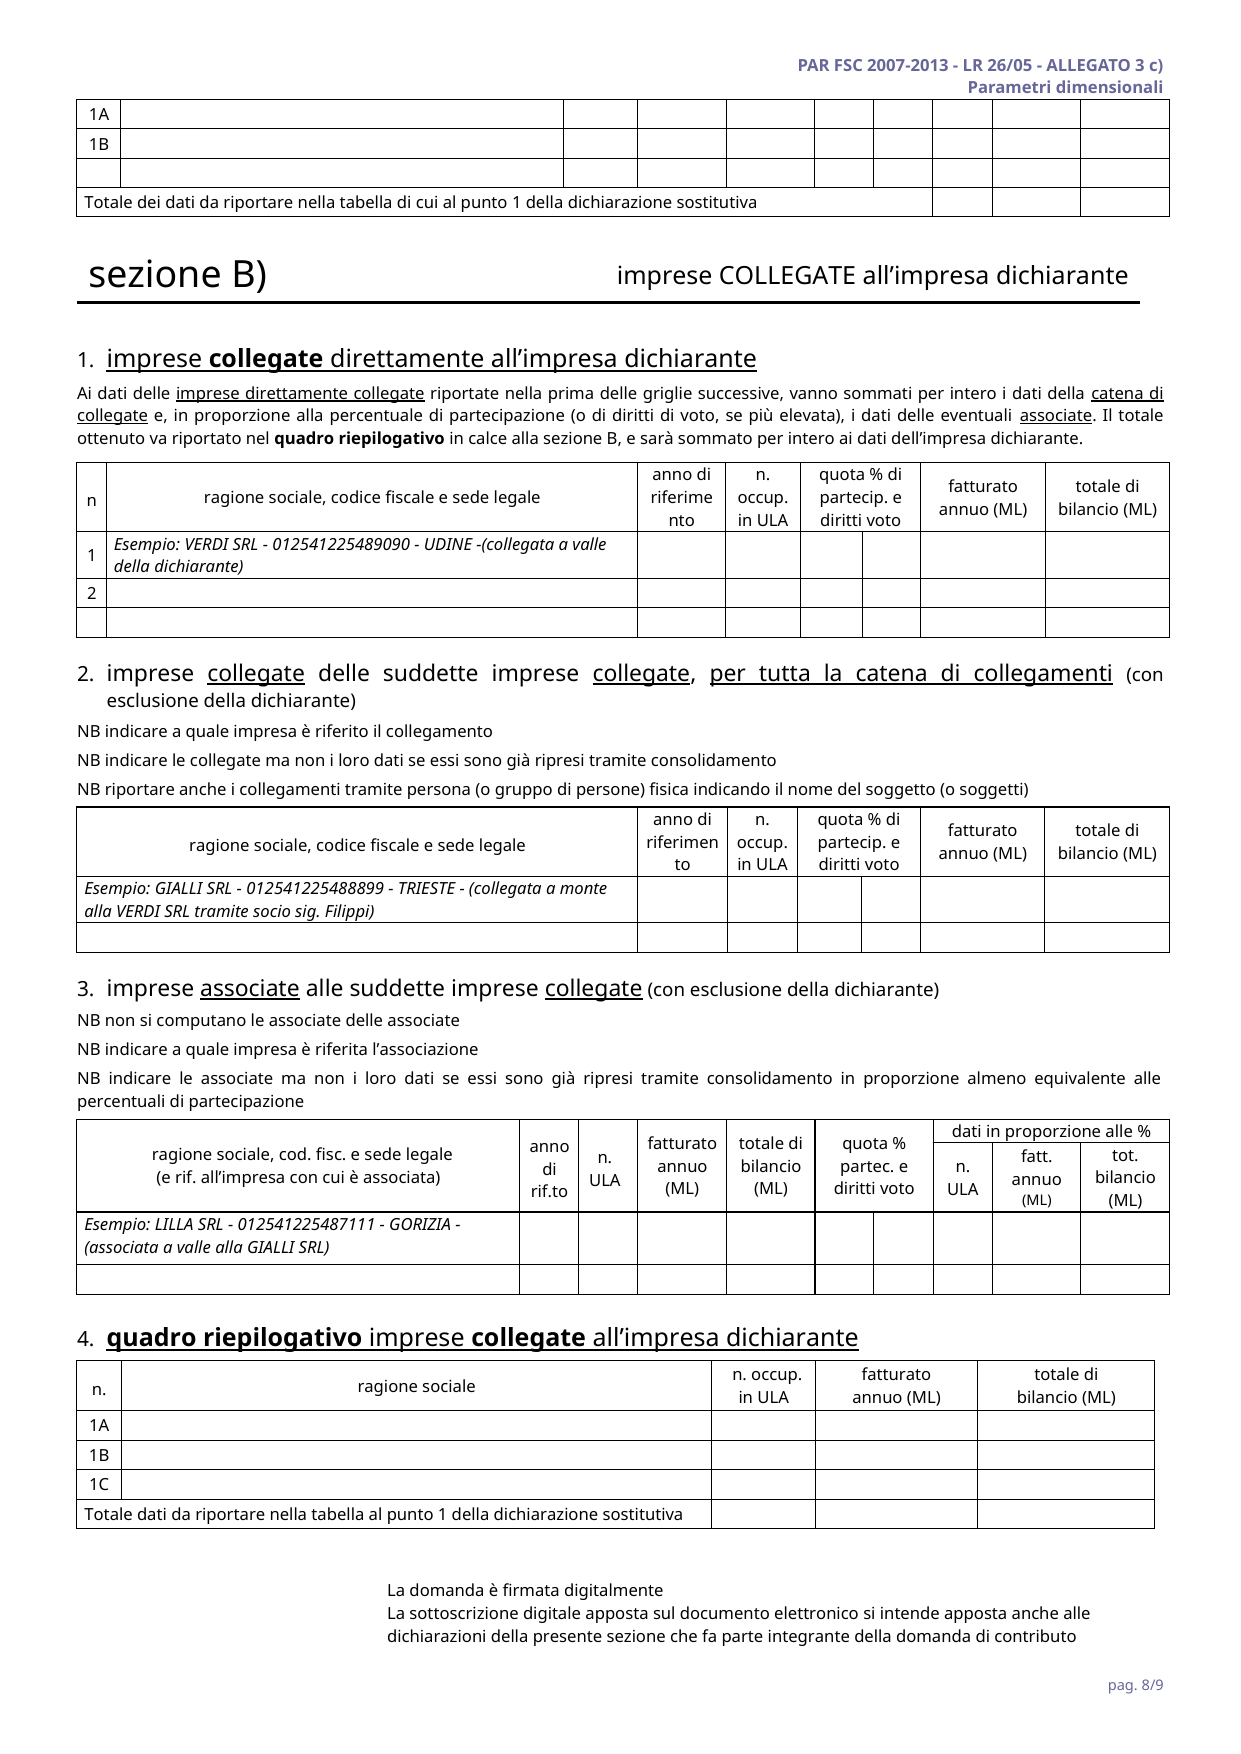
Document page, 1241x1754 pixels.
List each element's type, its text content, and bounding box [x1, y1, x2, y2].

text NB indicare le associate ma non i loro dati se essi sono già ripresi tramite consolidamento in proporzione almeno equivalente alle percentuali di partecipazione [77, 1067, 1163, 1112]
table_header quota % partec. e diritti voto [816, 1120, 933, 1211]
table_cell 1B [77, 129, 120, 158]
table_header n. ULA [579, 1120, 637, 1211]
text NB indicare le collegate ma non i loro dati se essi sono già ripresi tramite consolidamento [77, 748, 1163, 771]
table_cell tot. bilancio (ML) [1081, 1143, 1169, 1211]
table_header fatturato annuo (ML) [921, 463, 1045, 531]
table_cell [122, 1441, 711, 1469]
table_cell [122, 1470, 711, 1499]
text La sottoscrizione digitale apposta sul documento elettronico si intende apposta anche alle dichiarazioni della presente sezione che fa parte integrante della domanda di contributo [387, 1602, 1163, 1647]
table_cell [1081, 188, 1169, 216]
text Ai dati delle imprese direttamente collegate riportate nella prima delle griglie successive, vanno sommati per intero i dati della catena di collegate e, in proporzione alla percentuale di partecipazione (o di diritti di voto, se più elevata), i dati delle eventuali associate. Il totale ottenuto va riportato nel quadro riepilogativo in calce alla sezione B, e sarà sommato per intero ai dati dell’impresa dichiarante. [77, 381, 1163, 449]
table_cell [921, 579, 1045, 607]
table_header totale di bilancio (ML) [1046, 463, 1169, 531]
table_cell [1045, 923, 1169, 952]
table_cell [1081, 1265, 1169, 1294]
table_header anno di riferimento [638, 808, 727, 876]
table_cell [874, 129, 932, 158]
table_cell [638, 129, 726, 158]
table_cell [801, 532, 862, 578]
table_cell [993, 1213, 1080, 1264]
table_cell [874, 159, 932, 187]
table_cell [921, 608, 1045, 637]
table_cell [816, 1500, 977, 1527]
table_cell [726, 608, 800, 637]
table_cell [107, 608, 637, 637]
table_cell [801, 608, 862, 637]
table_cell [638, 1265, 726, 1294]
table_cell [121, 129, 563, 158]
table_cell [933, 100, 992, 128]
table_cell [816, 1441, 977, 1469]
table_cell Esempio: VERDI SRL - 012541225489090 - UDINE -(collegata a valle della dichiarante) [107, 532, 637, 578]
table_cell [1081, 159, 1169, 187]
table_cell [862, 877, 920, 922]
table_cell [874, 100, 932, 128]
table_cell [798, 877, 861, 922]
table_cell [579, 1213, 637, 1264]
table_cell [993, 100, 1080, 128]
table_cell [1046, 579, 1169, 607]
text NB riportare anche i collegamenti tramite persona (o gruppo di persone) fisica indicando il nome del soggetto (o soggetti) [77, 777, 1163, 800]
table_cell [816, 1213, 873, 1264]
table_cell [921, 877, 1044, 922]
table_cell 1C [77, 1470, 121, 1499]
text NB indicare a quale impresa è riferita l’associazione [77, 1038, 1163, 1061]
table_header sezione B) [77, 244, 328, 301]
table_cell [993, 129, 1080, 158]
table_cell n. ULA [934, 1143, 992, 1211]
table_cell [921, 532, 1045, 578]
list imprese associate alle suddette imprese collegate (con esclusione della dichiarante) [77, 971, 1163, 1003]
table_cell [638, 579, 725, 607]
table_cell [564, 129, 637, 158]
table_header ragione sociale [122, 1361, 711, 1410]
table_cell 1 [77, 532, 106, 578]
table_cell [863, 532, 920, 578]
list quadro riepilogativo imprese collegate all’impresa dichiarante [77, 1320, 1163, 1354]
table_header anno di riferimento [638, 463, 725, 531]
table_cell Totale dei dati da riportare nella tabella di cui al punto 1 della dichiarazione sostitutiva [77, 188, 932, 216]
table_cell [638, 100, 726, 128]
table_cell [933, 188, 992, 216]
table_cell 1A [77, 1411, 121, 1439]
table_cell [727, 159, 814, 187]
text La domanda è firmata digitalmente [387, 1579, 1163, 1602]
table_cell [77, 1265, 519, 1294]
table_cell [727, 1213, 814, 1264]
table_header fatturato annuo (ML) [638, 1120, 726, 1211]
table_header n. occup. in ULA [726, 463, 800, 531]
table_cell [77, 159, 120, 187]
table_cell [638, 159, 726, 187]
table_header quota % di partecip. e diritti voto [798, 808, 920, 876]
table_cell [121, 100, 563, 128]
table_cell 2 [77, 579, 106, 607]
table_cell 1A [77, 100, 120, 128]
table_cell Esempio: GIALLI SRL - 012541225488899 - TRIESTE - (collegata a monte alla VERDI SRL tramite socio sig. Filippi) [77, 877, 637, 922]
table_header ragione sociale, cod. fisc. e sede legale (e rif. all’impresa con cui è associata) [77, 1120, 519, 1211]
table_cell 1B [77, 1441, 121, 1469]
table_cell [978, 1500, 1154, 1527]
table_header totale di bilancio (ML) [727, 1120, 814, 1211]
table_header fatturato annuo (ML) [816, 1361, 977, 1410]
table_header imprese COLLEGATE all’impresa dichiarante [328, 244, 1140, 301]
table_cell [712, 1411, 815, 1439]
table_cell [638, 877, 727, 922]
table_cell [801, 579, 862, 607]
table_cell [728, 877, 797, 922]
table_cell [933, 129, 992, 158]
table_header fatturato annuo (ML) [921, 808, 1044, 876]
table_header totale di bilancio (ML) [978, 1361, 1154, 1410]
list imprese collegate delle suddette imprese collegate, per tutta la catena di collegamenti (con esclusione della dichiarante) [77, 657, 1163, 713]
table_header n. [77, 1361, 121, 1410]
table_cell [934, 1265, 992, 1294]
text NB non si computano le associate delle associate [77, 1009, 1163, 1032]
table_cell [1045, 877, 1169, 922]
table_header n. occup. in ULA [728, 808, 797, 876]
table_header n. occup. in ULA [712, 1361, 815, 1410]
table_cell fatt. annuo (ML) [993, 1143, 1080, 1211]
table_cell [874, 1213, 933, 1264]
table_header ragione sociale, codice fiscale e sede legale [107, 463, 637, 531]
table_cell [862, 923, 920, 952]
table_header n [77, 463, 106, 531]
table_cell [798, 923, 861, 952]
table_cell [1046, 608, 1169, 637]
table_cell [121, 159, 563, 187]
table_cell [77, 608, 106, 637]
table_cell [712, 1441, 815, 1469]
table_cell [816, 1470, 977, 1499]
table_cell [77, 923, 637, 952]
table_cell [638, 532, 725, 578]
table_cell [993, 188, 1080, 216]
table_cell [934, 1213, 992, 1264]
table_cell [993, 1265, 1080, 1294]
table_cell [1081, 100, 1169, 128]
table_cell [978, 1411, 1154, 1439]
table_cell [978, 1470, 1154, 1499]
table_header anno di rif.to [520, 1120, 578, 1211]
table_cell [921, 923, 1044, 952]
table_cell [863, 579, 920, 607]
table_header quota % di partecip. e diritti voto [801, 463, 920, 531]
table_cell [520, 1265, 578, 1294]
table_header ragione sociale, codice fiscale e sede legale [77, 808, 637, 876]
table_cell Totale dati da riportare nella tabella al punto 1 della dichiarazione sostitutiva [77, 1500, 711, 1527]
table_cell [727, 1265, 814, 1294]
table_cell [638, 923, 727, 952]
table_cell [520, 1213, 578, 1264]
list imprese collegate direttamente all’impresa dichiarante [77, 341, 1163, 375]
table_cell [816, 1411, 977, 1439]
table_header totale di bilancio (ML) [1045, 808, 1169, 876]
table_cell [564, 159, 637, 187]
text NB indicare a quale impresa è riferito il collegamento [77, 719, 1163, 742]
table_cell [1046, 532, 1169, 578]
table_cell [815, 129, 873, 158]
table_cell [815, 159, 873, 187]
table_cell [726, 532, 800, 578]
table_cell [727, 100, 814, 128]
table_cell [727, 129, 814, 158]
table_cell [815, 100, 873, 128]
table_cell [712, 1470, 815, 1499]
table_cell [1081, 1213, 1169, 1264]
table_cell [638, 1213, 726, 1264]
table_cell [638, 608, 725, 637]
table_cell [579, 1265, 637, 1294]
table_header dati in proporzione alle % [934, 1120, 1169, 1142]
table_cell [564, 100, 637, 128]
table_cell [993, 159, 1080, 187]
table_cell [712, 1500, 815, 1527]
table_cell [728, 923, 797, 952]
table_cell [816, 1265, 873, 1294]
table_cell [122, 1411, 711, 1439]
table_cell [874, 1265, 933, 1294]
table_cell [978, 1441, 1154, 1469]
table_cell [107, 579, 637, 607]
table_cell [1081, 129, 1169, 158]
table_cell [933, 159, 992, 187]
table_cell Esempio: LILLA SRL - 012541225487111 - GORIZIA - (associata a valle alla GIALLI SRL) [77, 1213, 519, 1264]
table_cell [726, 579, 800, 607]
table_cell [863, 608, 920, 637]
